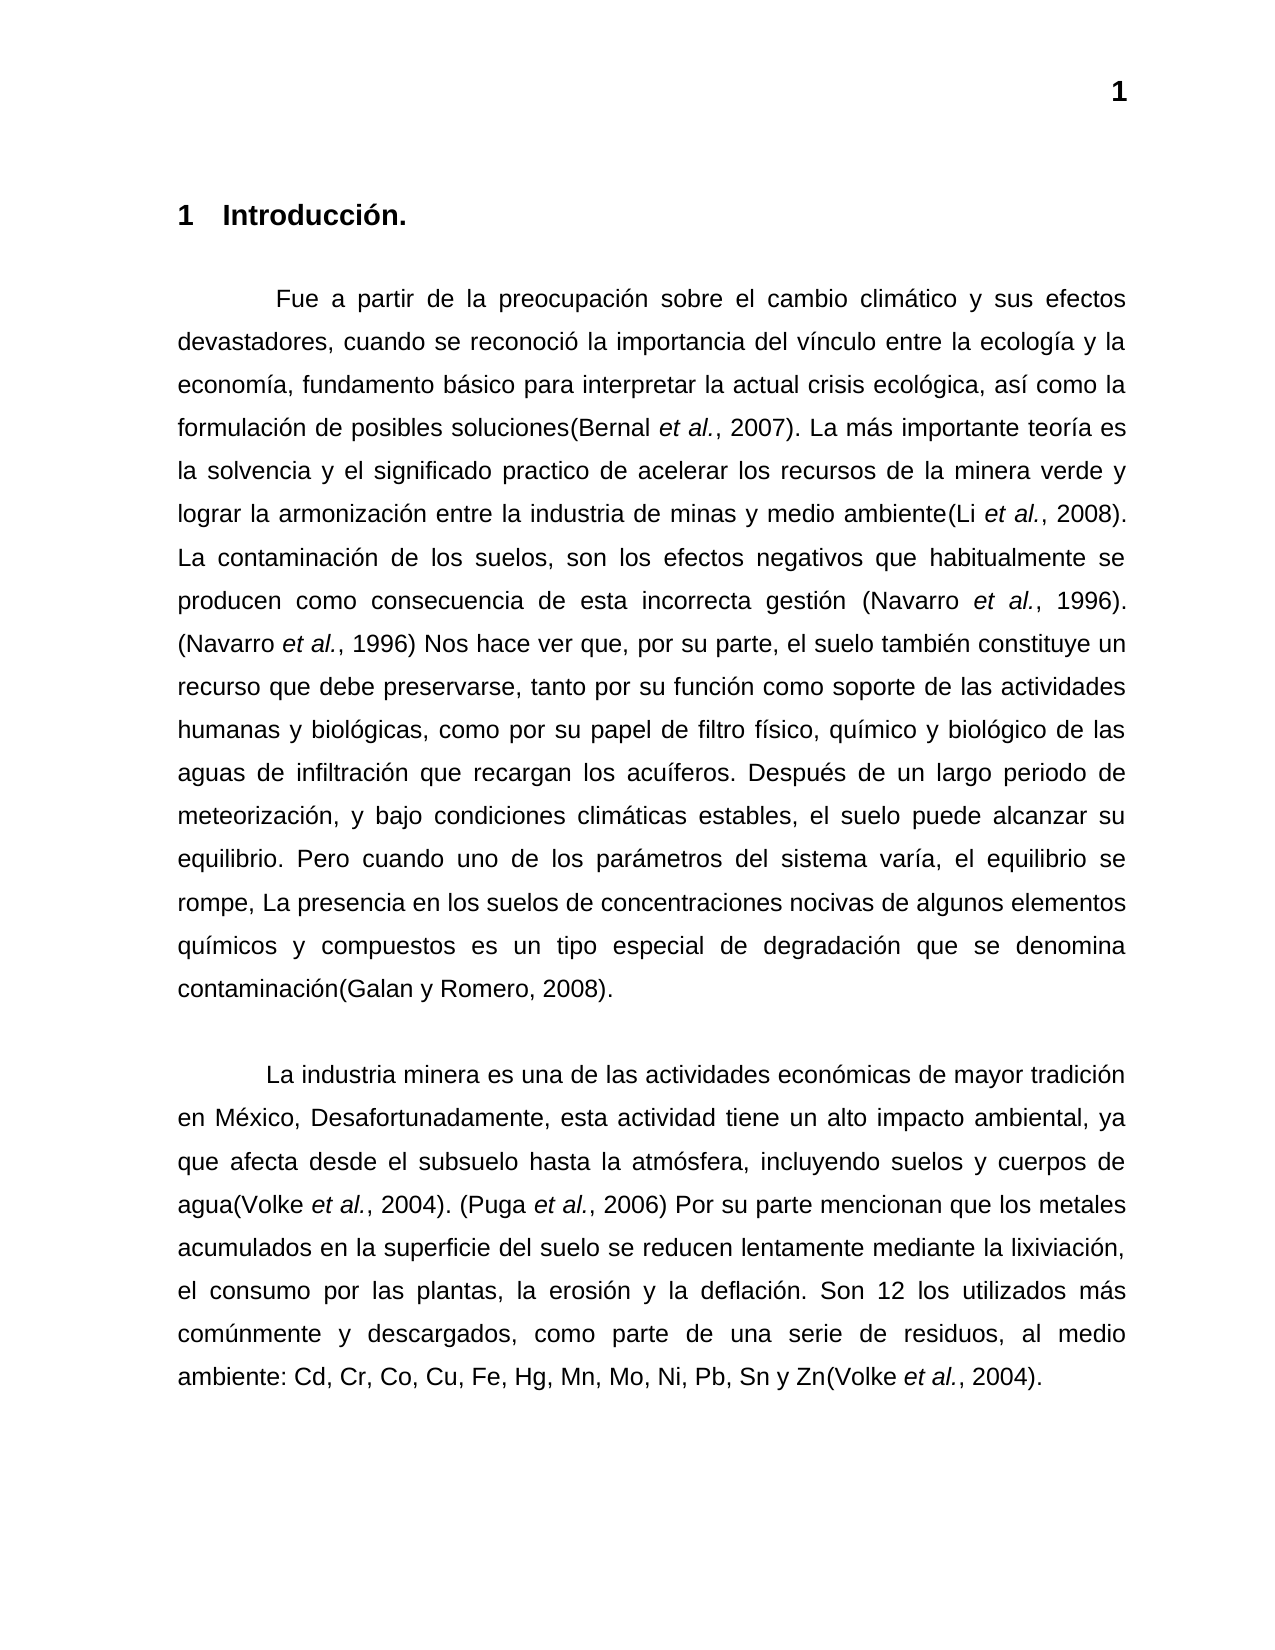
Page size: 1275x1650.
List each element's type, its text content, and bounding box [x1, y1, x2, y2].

text Fue a partir de la preocupación sobre el cambio climático y sus efectos devastadores, cuando se reconoció la importancia del vínculo entre la ecología y la economía, fundamento básico para interpretar la actual crisis ecológica, así como la formulación de posibles soluciones(Bernal et al., 2007). La más importante teoría es la solvencia y el significado practico de acelerar los recursos de la minera verde y lograr la armonización entre la industria de minas y medio ambiente(Li et al., 2008). La contaminación de los suelos, son los efectos negativos que habitualmente se producen como consecuencia de esta incorrecta gestión (Navarro et al., 1996). (Navarro et al., 1996) Nos hace ver que, por su parte, el suelo también constituye un recurso que debe preservarse, tanto por su función como soporte de las actividades humanas y biológicas, como por su papel de filtro físico, químico y biológico de las aguas de infiltración que recargan los acuíferos. Después de un largo periodo de meteorización, y bajo condiciones climáticas estables, el suelo puede alcanzar su equilibrio. Pero cuando uno de los parámetros del sistema varía, el equilibrio se rompe, La presencia en los suelos de concentraciones nocivas de algunos elementos químicos y compuestos es un tipo especial de degradación que se denomina contaminación(Galan y Romero, 2008). [177, 284, 1127, 1003]
text La industria minera es una de las actividades económicas de mayor tradición en México, Desafortunadamente, esta actividad tiene un alto impacto ambiental, ya que afecta desde el subsuelo hasta la atmósfera, incluyendo suelos y cuerpos de agua(Volke et al., 2004). (Puga et al., 2006) Por su parte mencionan que los metales acumulados en la superficie del suelo se reducen lentamente mediante la lixiviación, el consumo por las plantas, la erosión y la deflación. Son 12 los utilizados más comúnmente y descargados, como parte de una serie de residuos, al medio ambiente: Cd, Cr, Co, Cu, Fe, Hg, Mn, Mo, Ni, Pb, Sn y Zn(Volke et al., 2004). [177, 1060, 1127, 1391]
subtitle Introducción. [177, 198, 1127, 231]
